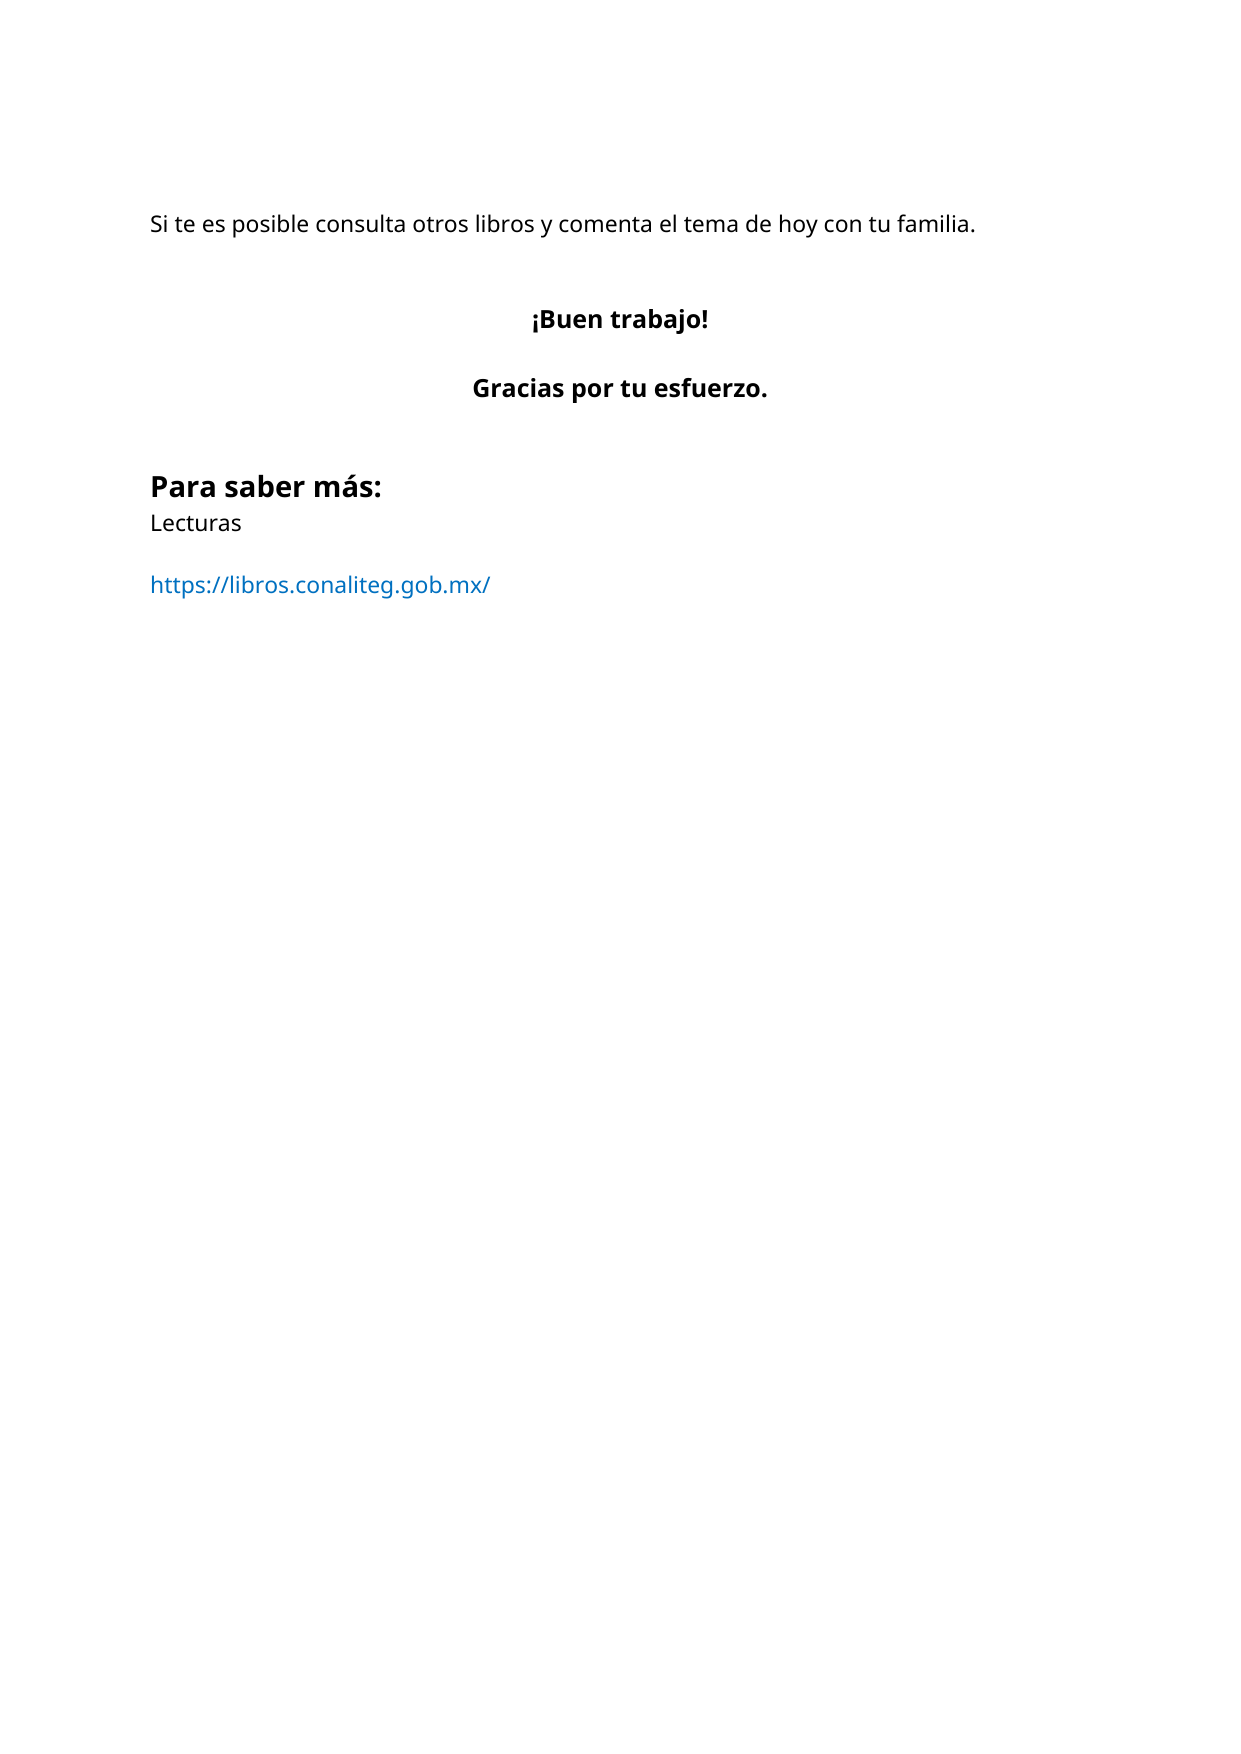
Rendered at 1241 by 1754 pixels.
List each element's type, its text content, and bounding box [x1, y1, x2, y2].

text ¡Buen trabajo! [150, 302, 1090, 336]
text https://libros.conaliteg.gob.mx/ [150, 569, 1090, 600]
text Si te es posible consulta otros libros y comenta el tema de hoy con tu familia. [150, 208, 1090, 239]
text Gracias por tu esfuerzo. [150, 370, 1090, 404]
text Lecturas [150, 506, 1090, 538]
text Para saber más: [150, 467, 1090, 506]
